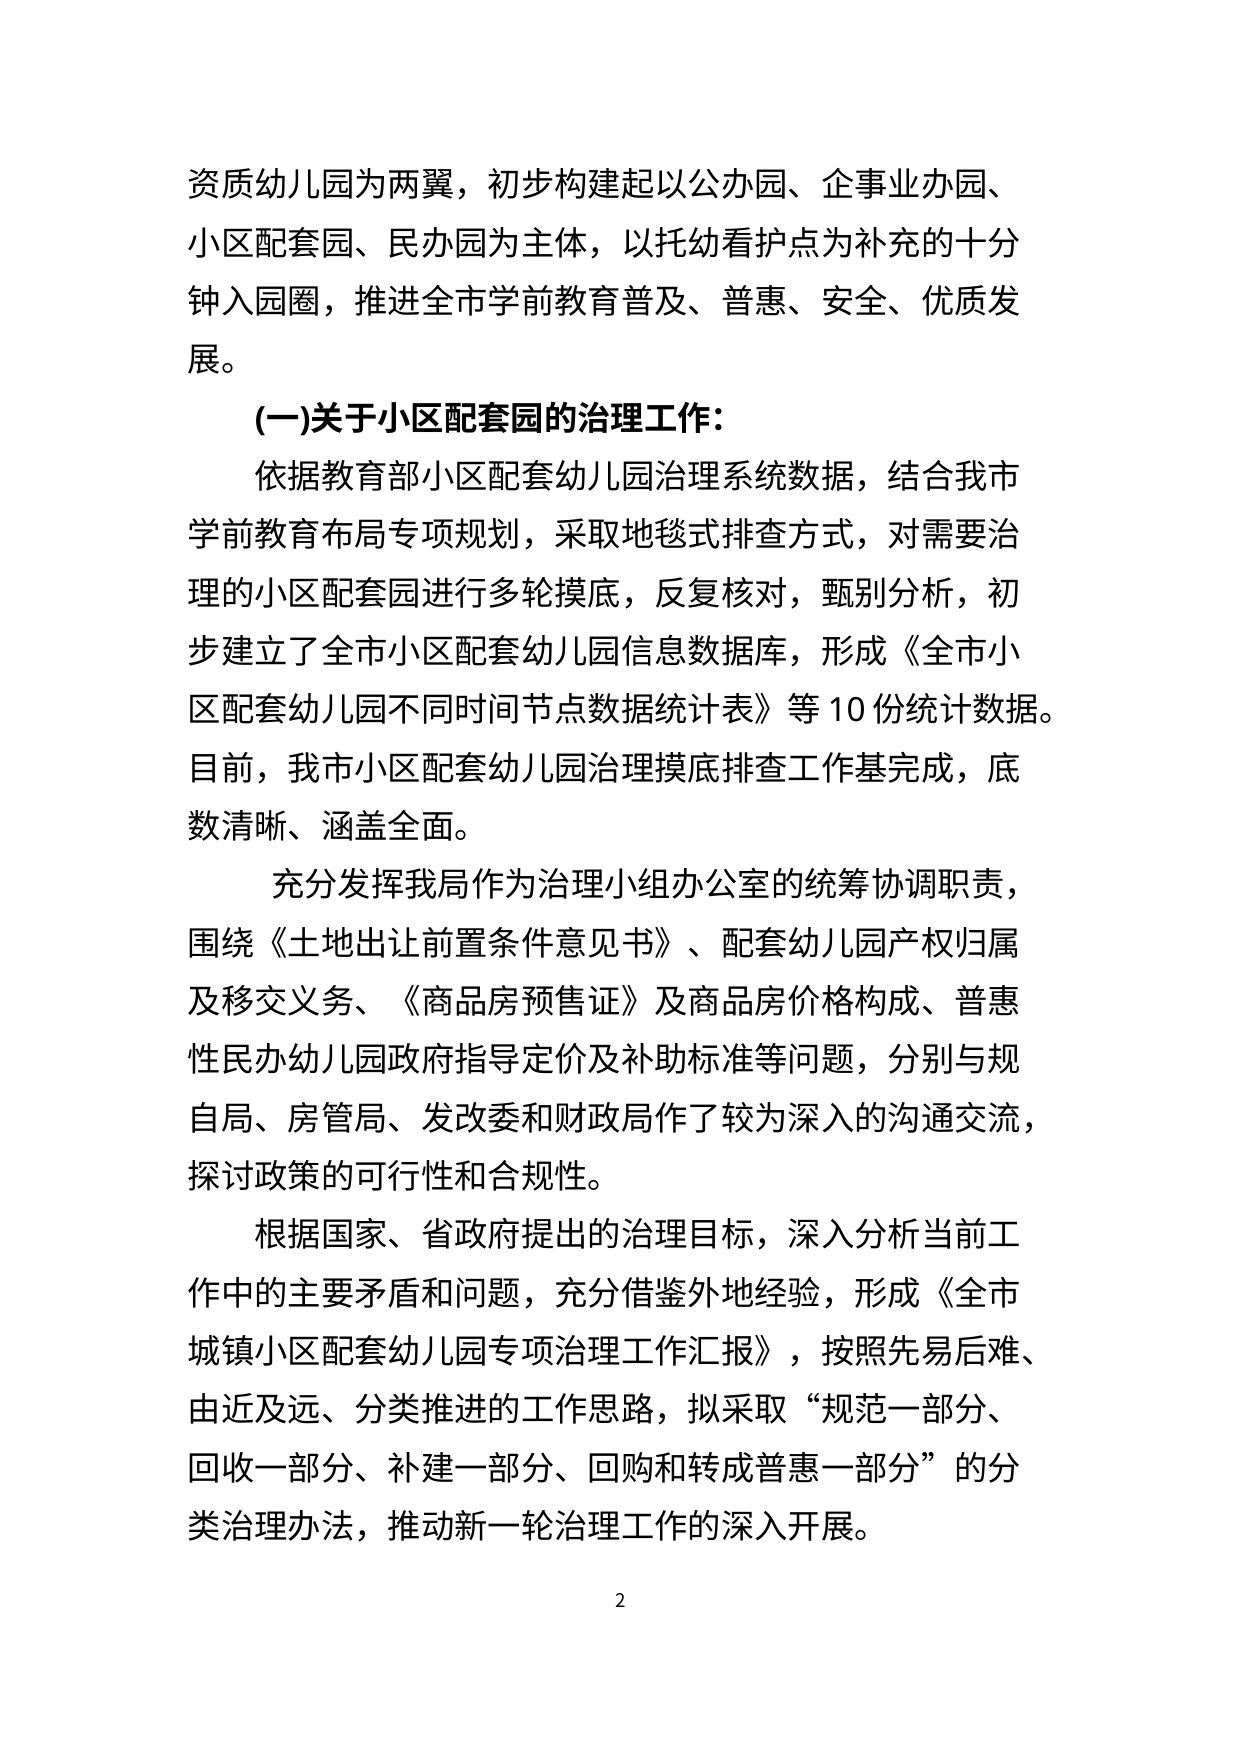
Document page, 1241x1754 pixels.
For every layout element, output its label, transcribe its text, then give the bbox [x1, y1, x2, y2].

text 围绕《土地出让前置条件意见书》、配套幼儿园产权归属及移交义务、《商品房预售证》及商品房价格构成、普惠性民办幼儿园政府指导定价及补助标准等问题，分别与规自局、房管局、发改委和财政局作了较为深入的沟通交流，探讨政策的可行性和合规性。 [187, 908, 1053, 1200]
text 充分发挥我局作为治理小组办公室的统筹协调职责， [187, 850, 1053, 908]
text 依据教育部小区配套幼儿园治理系统数据，结合我市学前教育布局专项规划，采取地毯式排查方式，对需要治理的小区配套园进行多轮摸底，反复核对，甄别分析，初步建立了全市小区配套幼儿园信息数据库，形成《全市小区配套幼儿园不同时间节点数据统计表》等10份统计数据。目前，我市小区配套幼儿园治理摸底排查工作基完成，底数清晰、涵盖全面。 [187, 442, 1053, 850]
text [187, 150, 1053, 383]
text (一)关于小区配套园的治理工作： [187, 383, 1053, 442]
text 根据国家、省政府提出的治理目标，深入分析当前工作中的主要矛盾和问题，充分借鉴外地经验，形成《全市城镇小区配套幼儿园专项治理工作汇报》，按照先易后难、由近及远、分类推进的工作思路，拟采取“规范一部分、回收一部分、补建一部分、回购和转成普惠一部分”的分类治理办法，推动新一轮治理工作的深入开展。 [187, 1200, 1053, 1550]
